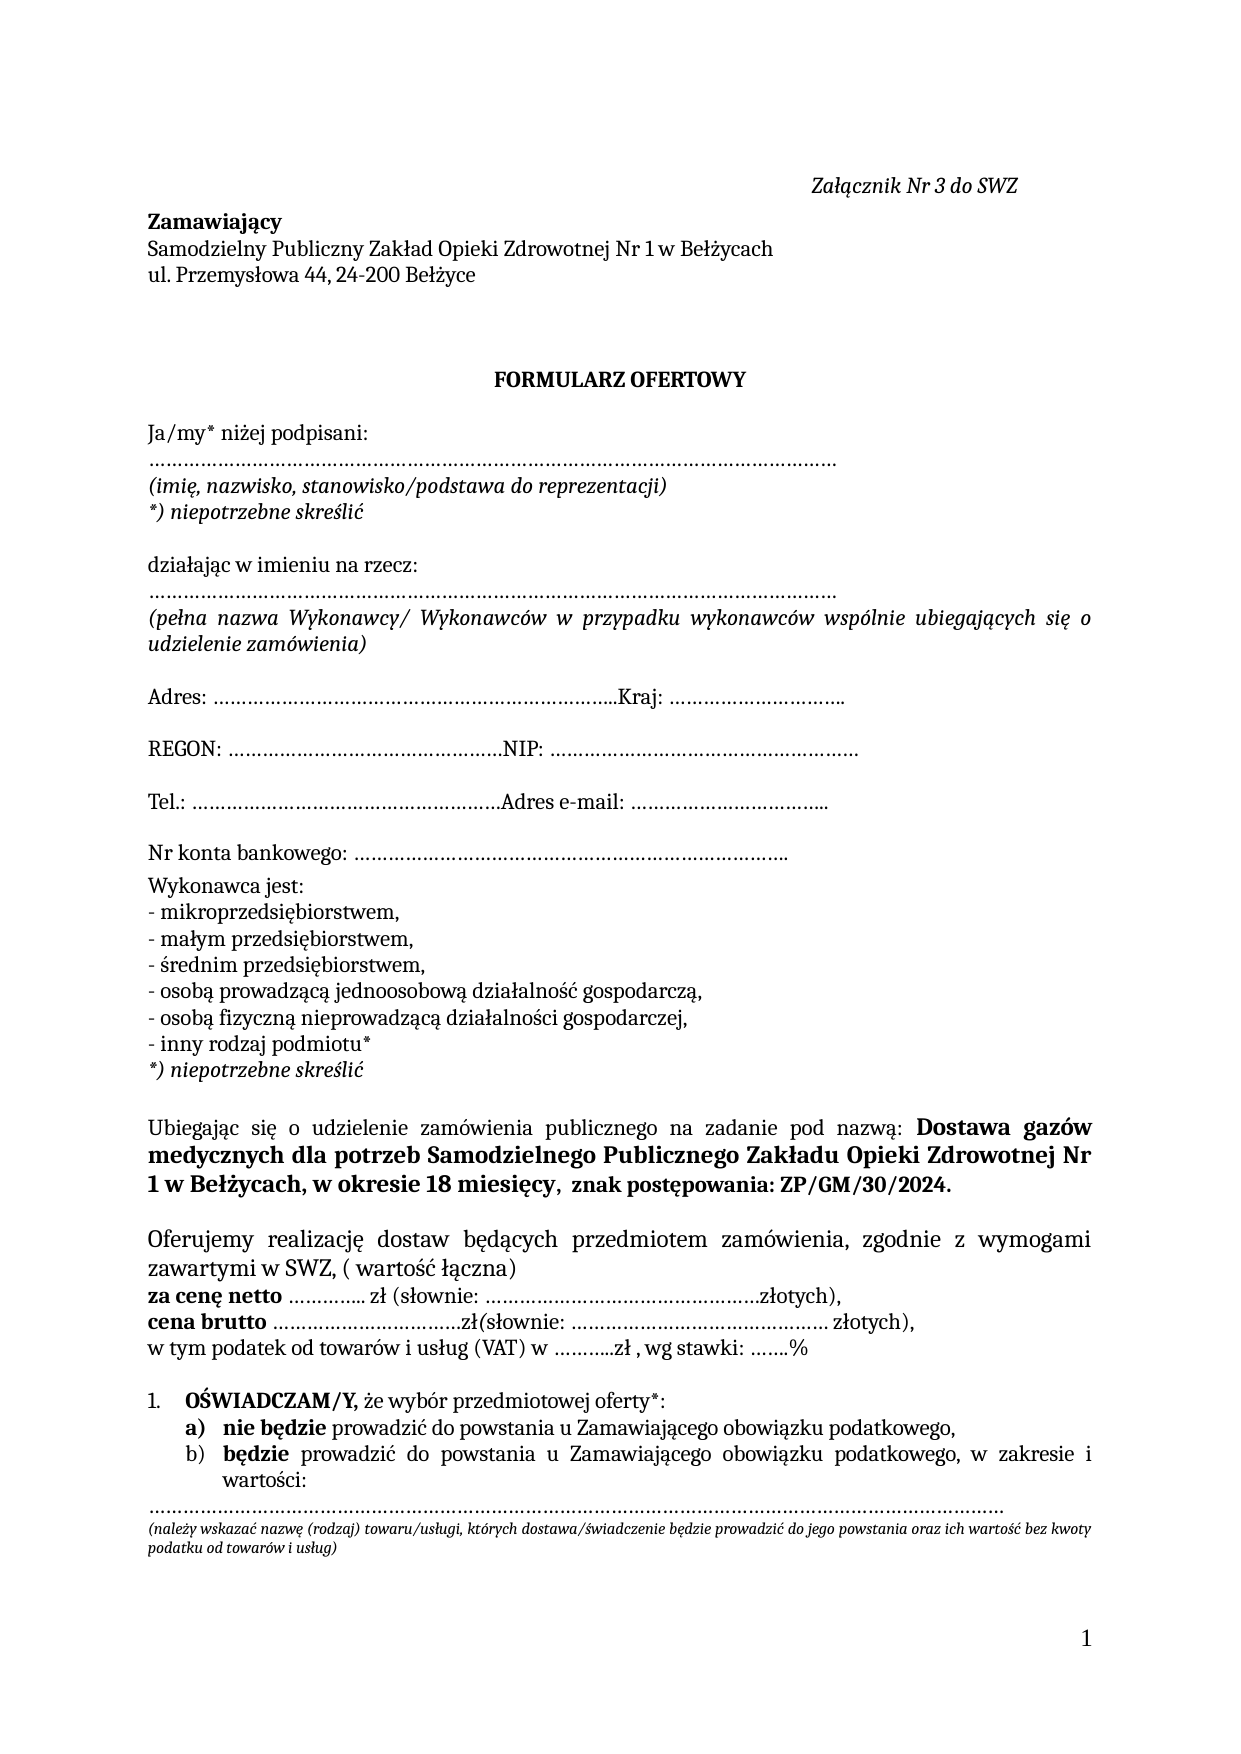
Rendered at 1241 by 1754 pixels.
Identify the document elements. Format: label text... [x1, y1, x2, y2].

text ………………………………………………………………………………………………………… [148, 446, 1093, 473]
text - osobą fizyczną nieprowadzącą działalności gospodarczej, [148, 1004, 1093, 1031]
text (należy wskazać nazwę (rodzaj) towaru/usługi, których dostawa/świadczenie będzie prowadzić do jego powstania oraz ich wartość bez kwoty podatku od towarów i usług) [148, 1520, 1093, 1558]
text - małym przedsiębiorstwem, [148, 926, 1093, 952]
text FORMULARZ OFERTOWY [148, 367, 1093, 393]
text cena brutto ……………………………zł(słownie: ……………………………………… złotych), [148, 1309, 1093, 1335]
text ………………………………………………………………………………………………………… [148, 578, 1093, 604]
text Ubiegając się o udzielenie zamówienia publicznego na zadanie pod nazwą: Dostawa gazów medycznych dla potrzeb Samodzielnego Publicznego Zakładu Opieki Zdrowotnej Nr 1 w Bełżycach, w okresie 18 miesięcy, znak postępowania: ZP/GM/30/2024. [148, 1112, 1093, 1199]
text (imię, nazwisko, stanowisko/podstawa do reprezentacji) [148, 473, 1093, 499]
text - mikroprzedsiębiorstwem, [148, 899, 1093, 926]
text Oferujemy realizację dostaw będących przedmiotem zamówienia, zgodnie z wymogami zawartymi w SWZ, ( wartość łączna) [148, 1225, 1093, 1282]
text Wykonawca jest: [148, 873, 1093, 899]
text - średnim przedsiębiorstwem, [148, 952, 1093, 978]
text *) niepotrzebne skreślić [148, 1057, 1093, 1084]
text za cenę netto ………….. zł (słownie: …………………………………………złotych), [148, 1282, 1093, 1309]
text działając w imieniu na rzecz: [148, 552, 1093, 578]
subtitle Załącznik Nr 3 do SWZ [811, 173, 1093, 199]
list będzie prowadzić do powstania u Zamawiającego obowiązku podatkowego, w zakresie i wartości: [185, 1441, 1093, 1493]
text - inny rodzaj podmiotu* [148, 1031, 1093, 1057]
text REGON: …………………………………………NIP: ……………………………………………… [148, 736, 1093, 762]
text Samodzielny Publiczny Zakład Opieki Zdrowotnej Nr 1 w Bełżycach [148, 235, 1093, 262]
text *) niepotrzebne skreślić [148, 499, 1093, 525]
text (pełna nazwa Wykonawcy/ Wykonawców w przypadku wykonawców wspólnie ubiegających się o udzielenie zamówienia) [148, 604, 1093, 657]
list OŚWIADCZAM/Y, że wybór przedmiotowej oferty*: [148, 1388, 1093, 1414]
text ul. Przemysłowa 44, 24-200 Bełżyce [148, 262, 1093, 288]
text Ja/my* niżej podpisani: [148, 420, 1093, 446]
text - osobą prowadzącą jednoosobową działalność gospodarczą, [148, 978, 1093, 1004]
text …………………………………………………………………………………………………………………………………… [148, 1493, 1093, 1520]
list nie będzie prowadzić do powstania u Zamawiającego obowiązku podatkowego, [185, 1414, 1093, 1441]
text Adres: ……………………………………………………………..Kraj: …………………………. [148, 683, 1093, 710]
text Tel.: ………………………………………………Adres e-mail: …………………………….. [148, 789, 1093, 815]
text w tym podatek od towarów i usług (VAT) w ………..zł , wg stawki: …….% [148, 1335, 1093, 1362]
text Zamawiający [148, 209, 1093, 235]
text Nr konta bankowego: …………………………………………………………………. [148, 840, 1093, 867]
